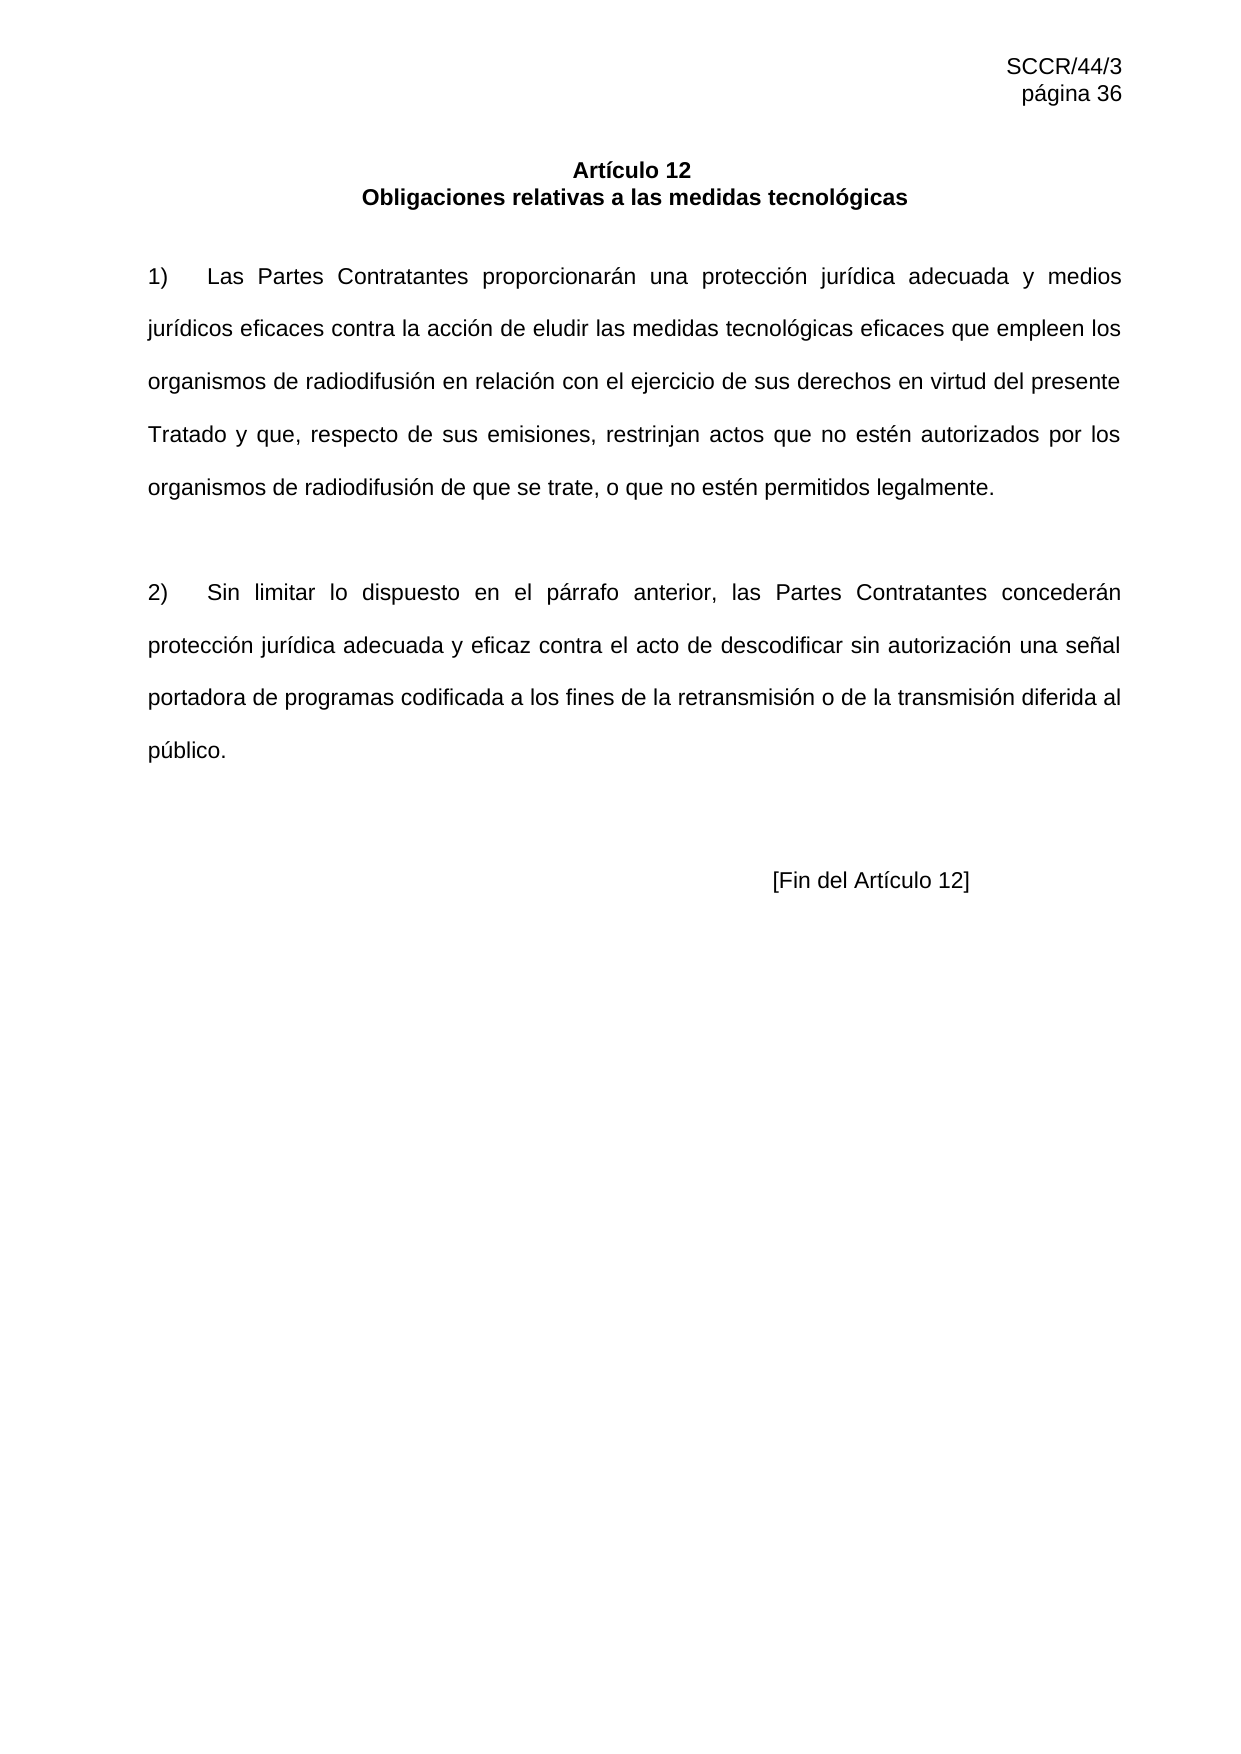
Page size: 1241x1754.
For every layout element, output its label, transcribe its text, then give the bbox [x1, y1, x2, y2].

text 2) Sin limitar lo dispuesto en el párrafo anterior, las Partes Contratantes concederán protección jurídica adecuada y eficaz contra el acto de descodificar sin autorización una señal portadora de programas codificada a los fines de la retransmisión o de la transmisión diferida al público. [148, 579, 1122, 763]
text 1) Las Partes Contratantes proporcionarán una protección jurídica adecuada y medios jurídicos eficaces contra la acción de eludir las medidas tecnológicas eficaces que empleen los organismos de radiodifusión en relación con el ejercicio de sus derechos en virtud del presente Tratado y que, respecto de sus emisiones, restrinjan actos que no estén autorizados por los organismos de radiodifusión de que se trate, o que no estén permitidos legalmente. [148, 263, 1122, 500]
text Artículo 12 Obligaciones relativas a las medidas tecnológicas [148, 157, 1122, 210]
text [Fin del Artículo 12] [620, 867, 1122, 894]
